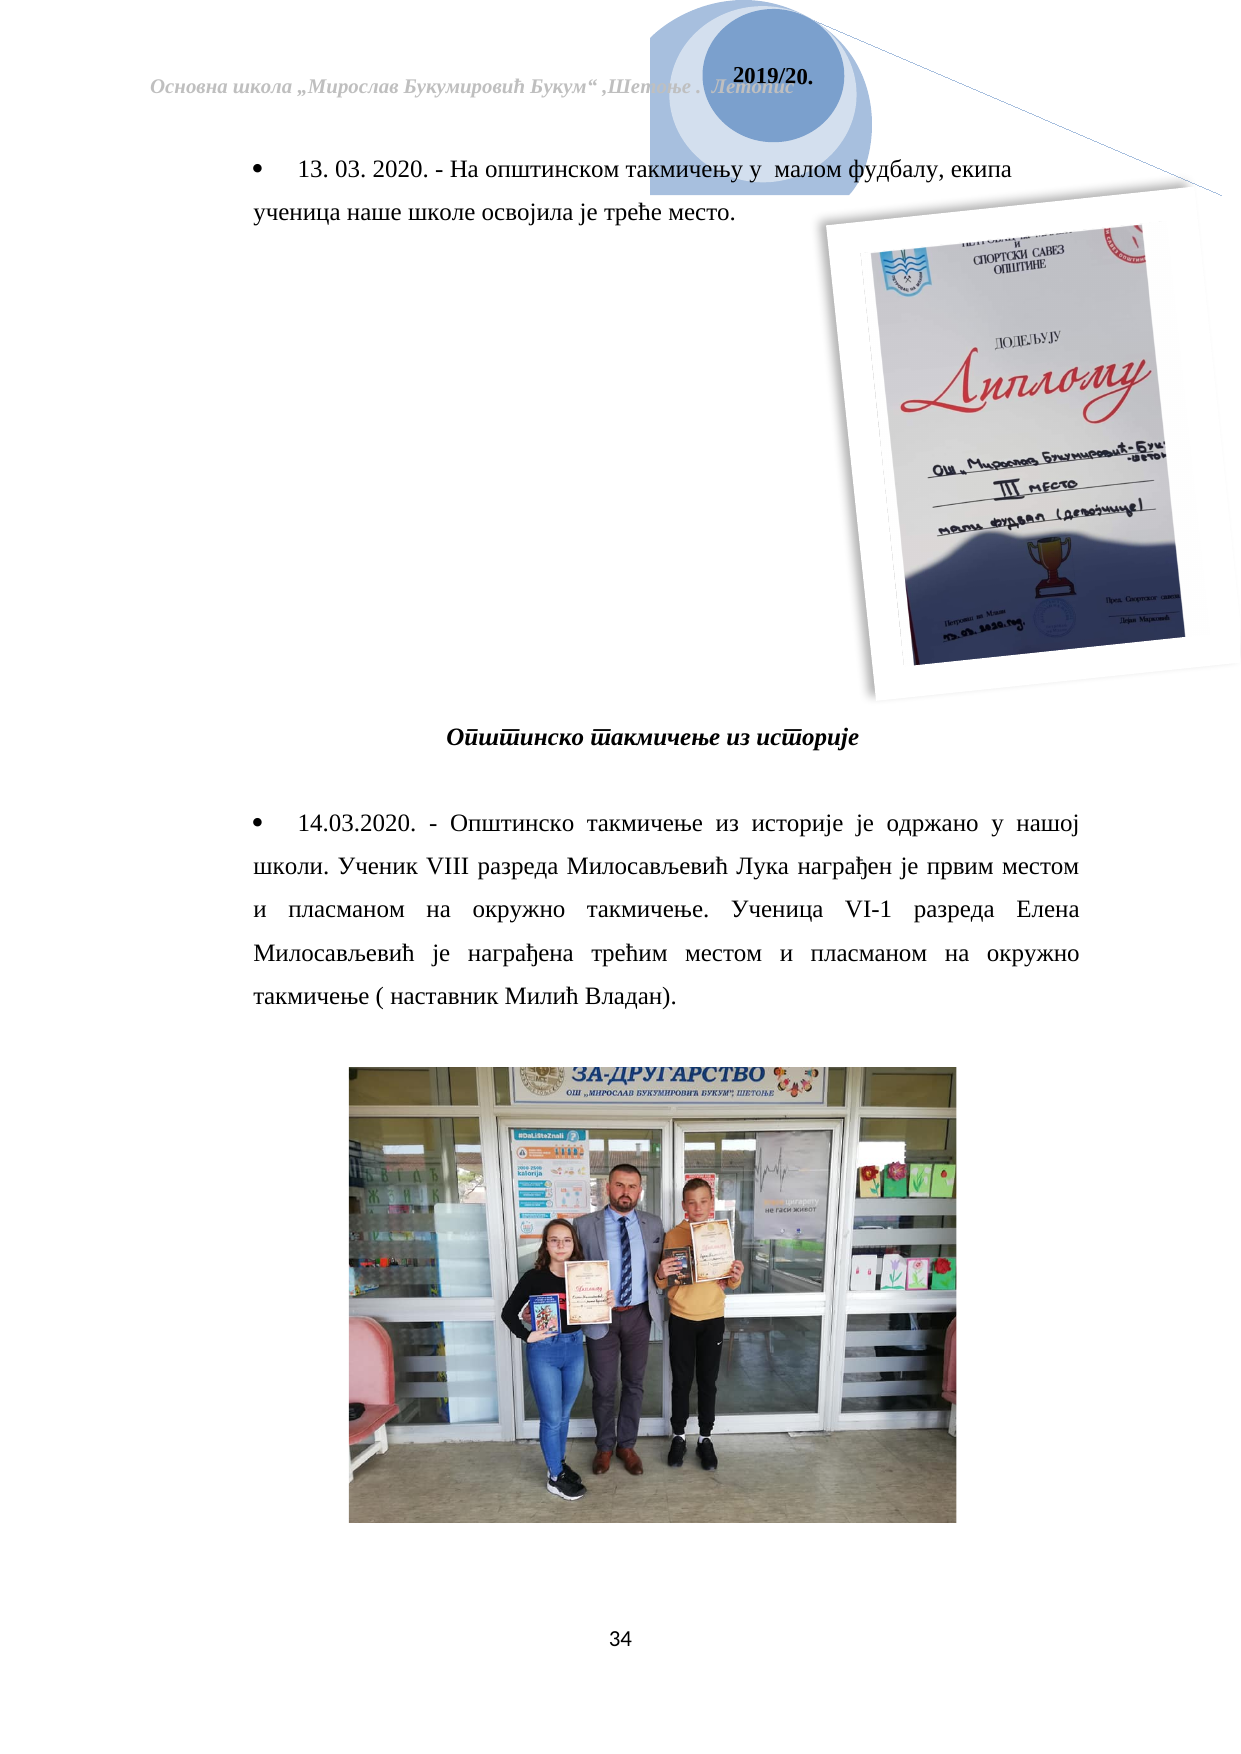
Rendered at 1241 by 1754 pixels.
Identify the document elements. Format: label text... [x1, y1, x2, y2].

list Општинско такмичење из историје [225, 722, 1080, 751]
picture [348, 1067, 957, 1523]
list 13. 03. 2020. - На општинском такмичењу у малом фудбалу, екипа ученица наше школе освојила је треће место. [253, 154, 1080, 226]
picture [861, 222, 1209, 666]
list 14.03.2020. - Општинско такмичење из историје је одржано у нашој школи. Ученик VIII разреда Милосављевић Лука награђен је првим местoм и пласманом на окружно такмичење. Ученица VI-1 разреда Еленa Милосављевић je награђенa трећим местoм и пласманом на окружно такмичење ( наставник Милић Владан). [253, 808, 1080, 1009]
